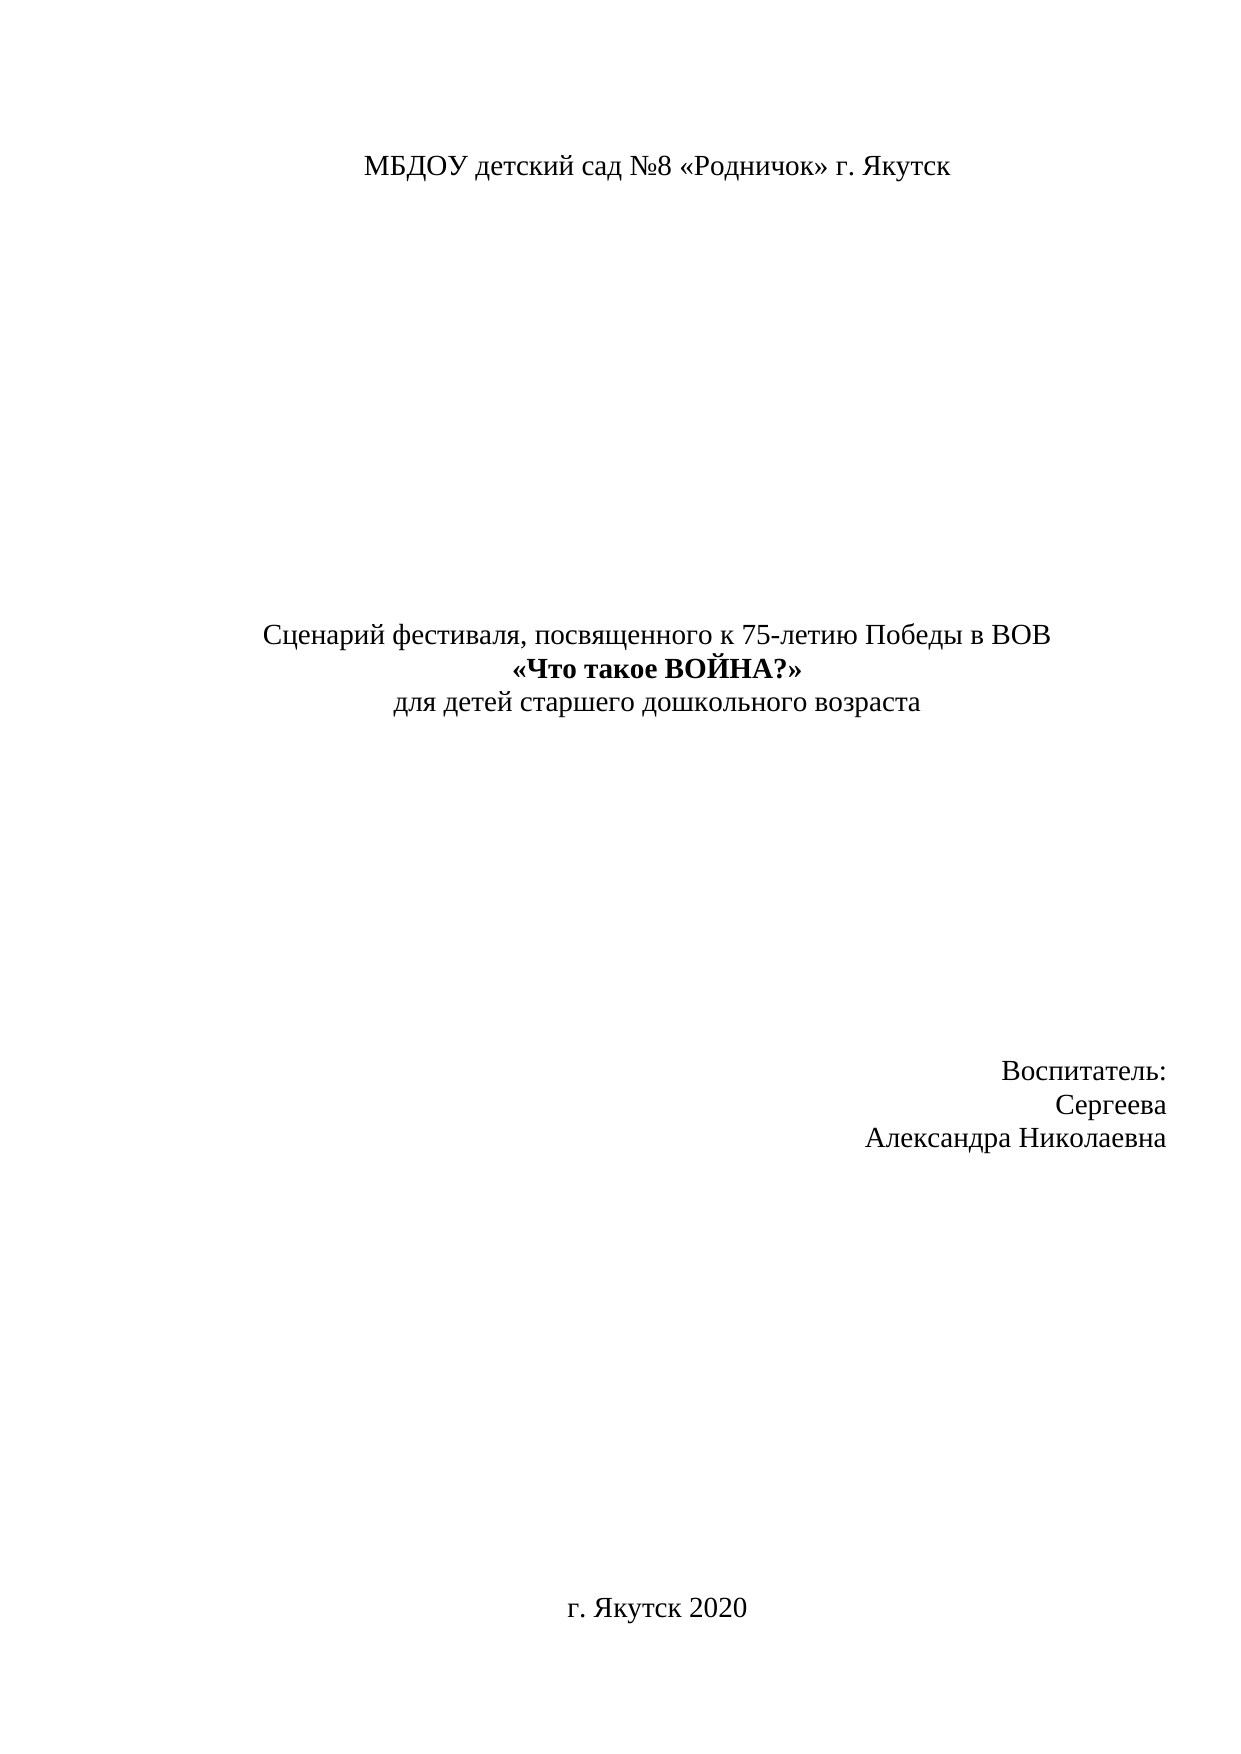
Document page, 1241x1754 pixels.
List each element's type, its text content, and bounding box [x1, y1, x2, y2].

text Воспитатель: [148, 1053, 1167, 1087]
text Сценарий фестиваля, посвященного к 75-летию Победы в ВОВ [148, 617, 1167, 651]
text Сергеева [148, 1087, 1167, 1120]
text «Что такое ВОЙНА?» [148, 651, 1167, 684]
text МБДОУ детский сад №8 «Родничок» г. Якутск [148, 148, 1167, 181]
text Александра Николаевна [148, 1120, 1167, 1154]
text для детей старшего дошкольного возраста [148, 684, 1167, 718]
text г. Якутск 2020 [148, 1590, 1167, 1623]
